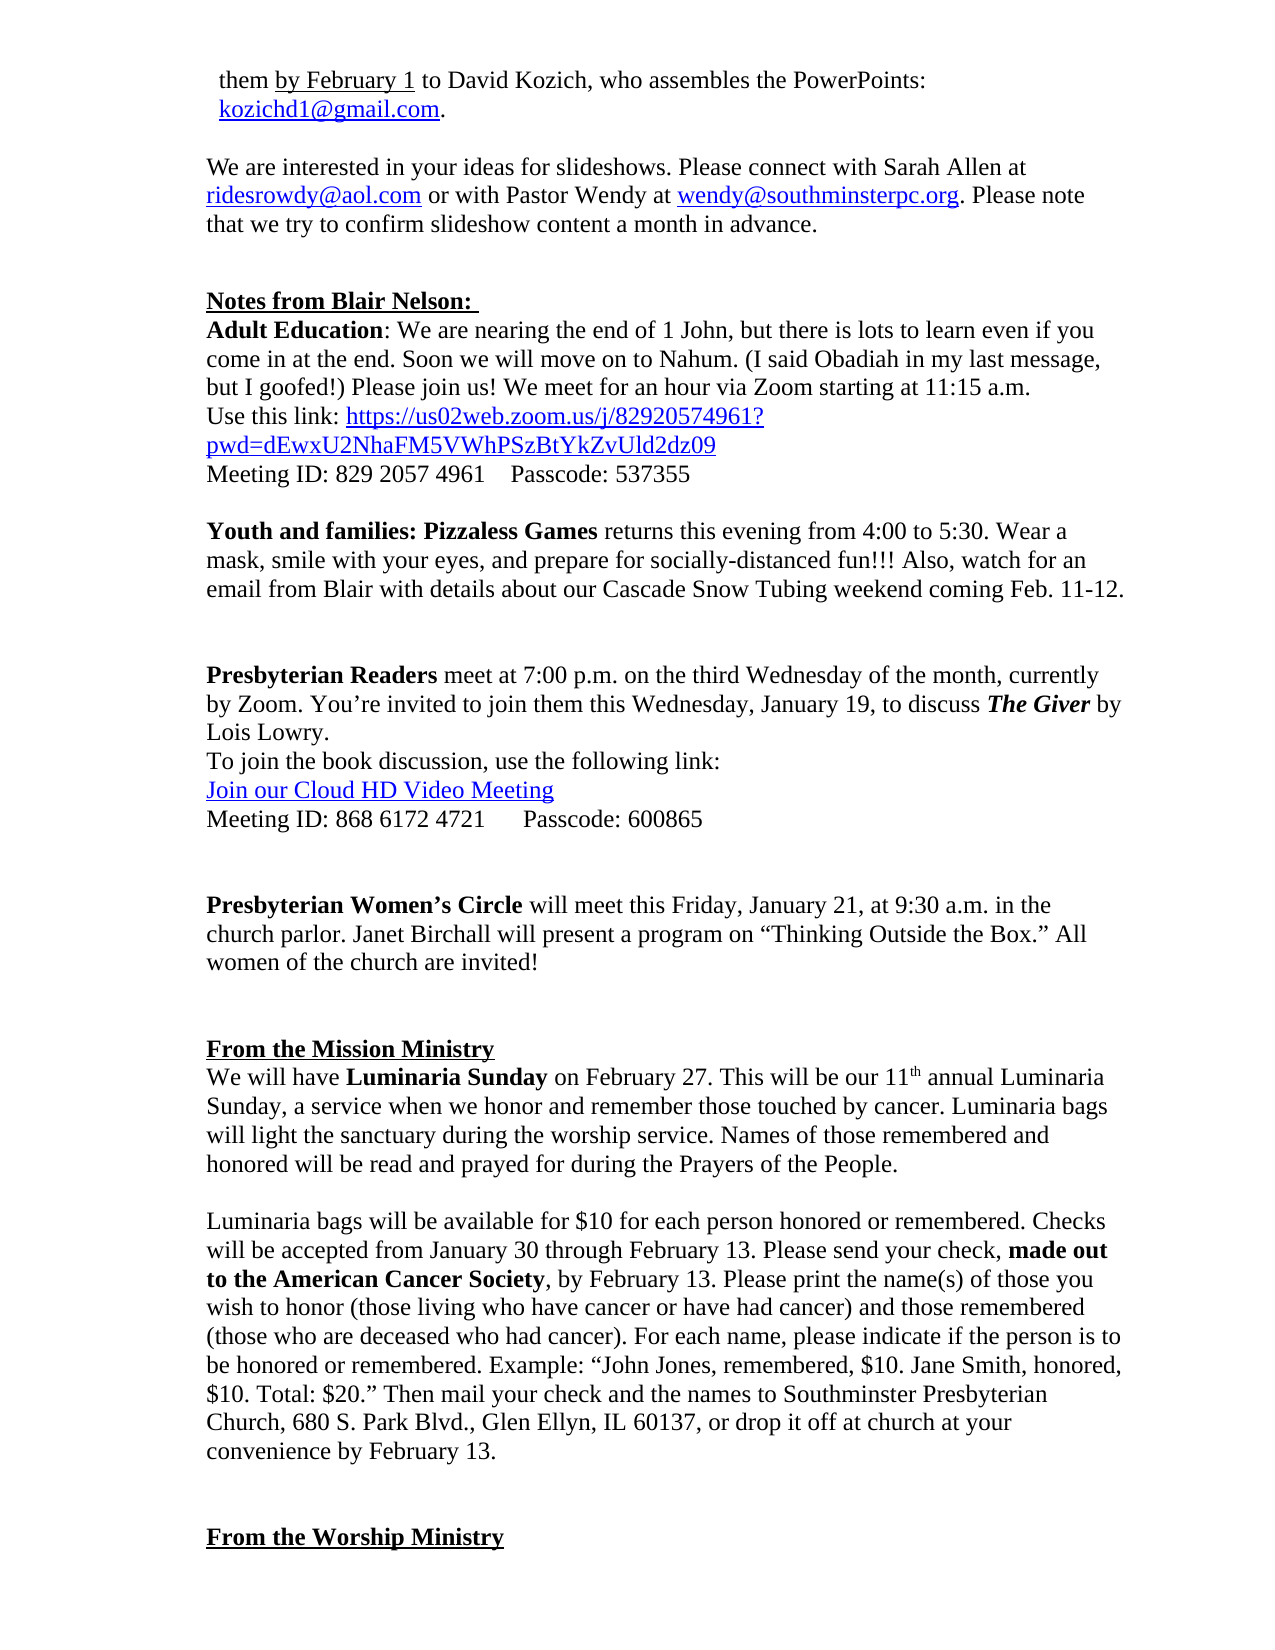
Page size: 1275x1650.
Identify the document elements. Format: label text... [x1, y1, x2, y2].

text Youth and families: Pizzaless Games returns this evening from 4:00 to 5:30. Wear a mask, smile with your eyes, and prepare for socially-distanced fun!!! Also, watch for an email from Blair with details about our Cascade Snow Tubing weekend coming Feb. 11-12. [206, 487, 1125, 602]
text We are interested in your ideas for slideshows. Please connect with Sarah Allen at ridesrowdy@aol.com or with Pastor Wendy at wendy@southminsterpc.org. Please note that we try to confirm slideshow content a month in advance. [206, 123, 1125, 238]
text Notes from Blair Nelson: [206, 286, 1125, 315]
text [206, 66, 1125, 123]
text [206, 602, 1125, 1551]
text Adult Education: We are nearing the end of 1 John, but there is lots to learn even if you come in at the end. Soon we will move on to Nahum. (I said Obadiah in my last message, but I goofed!) Please join us! We meet for an hour via Zoom starting at 11:15 a.m. Use this link: https://us02web.zoom.us/j/82920574961?pwd=dEwxU2NhaFM5VWhPSzBtYkZvUld2dz09 Meeting ID: 829 2057 4961 Passcode: 537355 [206, 315, 1125, 487]
